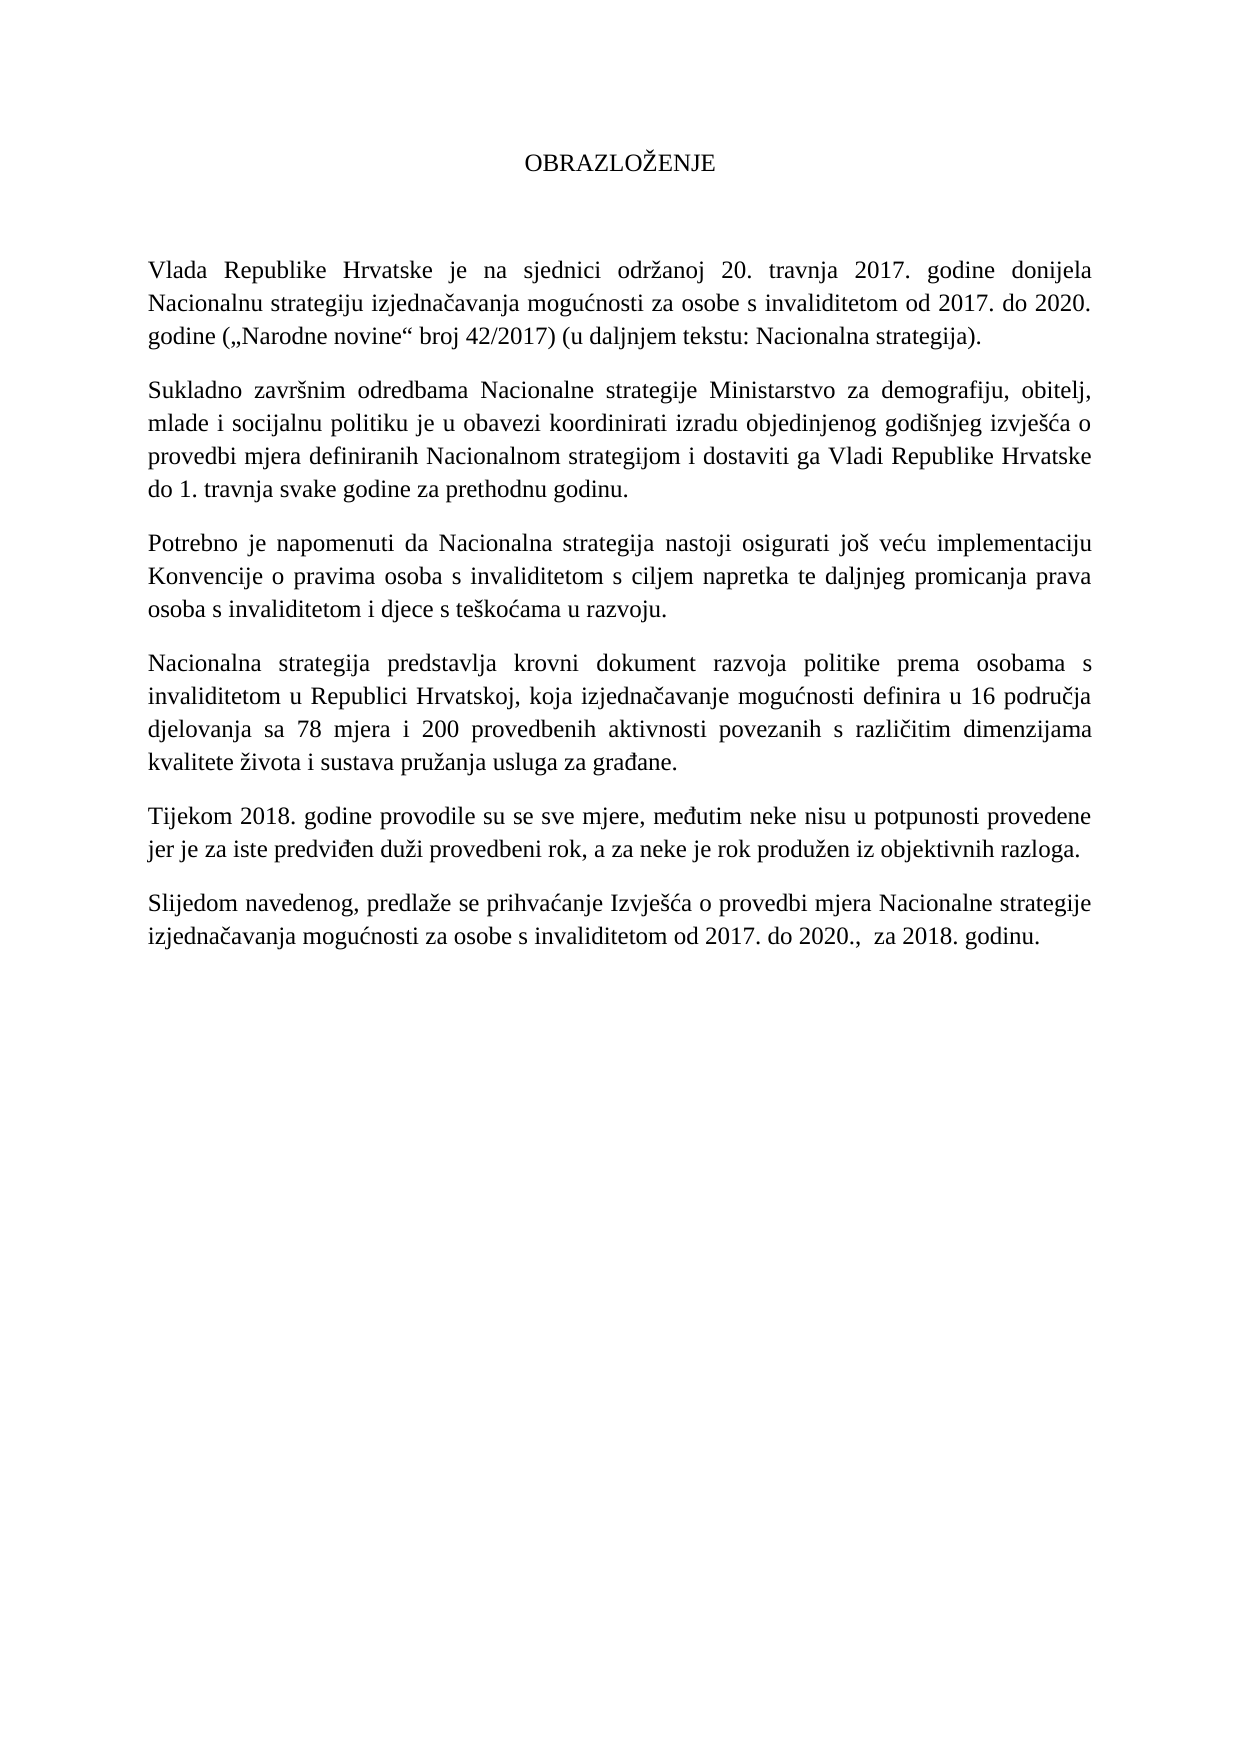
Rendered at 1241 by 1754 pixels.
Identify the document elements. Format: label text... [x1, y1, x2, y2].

text OBRAZLOŽENJE [148, 148, 1093, 176]
text Nacionalna strategija predstavlja krovni dokument razvoja politike prema osobama s invaliditetom u Republici Hrvatskoj, koja izjednačavanje mogućnosti definira u 16 područja djelovanja sa 78 mjera i 200 provedbenih aktivnosti povezanih s različitim dimenzijama kvalitete života i sustava pružanja usluga za građane. [148, 648, 1093, 776]
text Potrebno je napomenuti da Nacionalna strategija nastoji osigurati još veću implementaciju Konvencije o pravima osoba s invaliditetom s ciljem napretka te daljnjeg promicanja prava osoba s invaliditetom i djece s teškoćama u razvoju. [148, 528, 1093, 623]
text Tijekom 2018. godine provodile su se sve mjere, međutim neke nisu u potpunosti provedene jer je za iste predviđen duži provedbeni rok, a za neke je rok produžen iz objektivnih razloga. [148, 801, 1093, 863]
text Vlada Republike Hrvatske je na sjednici održanoj 20. travnja 2017. godine donijela Nacionalnu strategiju izjednačavanja mogućnosti za osobe s invaliditetom od 2017. do 2020. godine („Narodne novine“ broj 42/2017) (u daljnjem tekstu: Nacionalna strategija). [148, 255, 1093, 350]
text Slijedom navedenog, predlaže se prihvaćanje Izvješća o provedbi mjera Nacionalne strategije izjednačavanja mogućnosti za osobe s invaliditetom od 2017. do 2020., za 2018. godinu. [148, 888, 1093, 949]
text Sukladno završnim odredbama Nacionalne strategije Ministarstvo za demografiju, obitelj, mlade i socijalnu politiku je u obavezi koordinirati izradu objedinjenog godišnjeg izvješća o provedbi mjera definiranih Nacionalnom strategijom i dostaviti ga Vladi Republike Hrvatske do 1. travnja svake godine za prethodnu godinu. [148, 375, 1093, 503]
